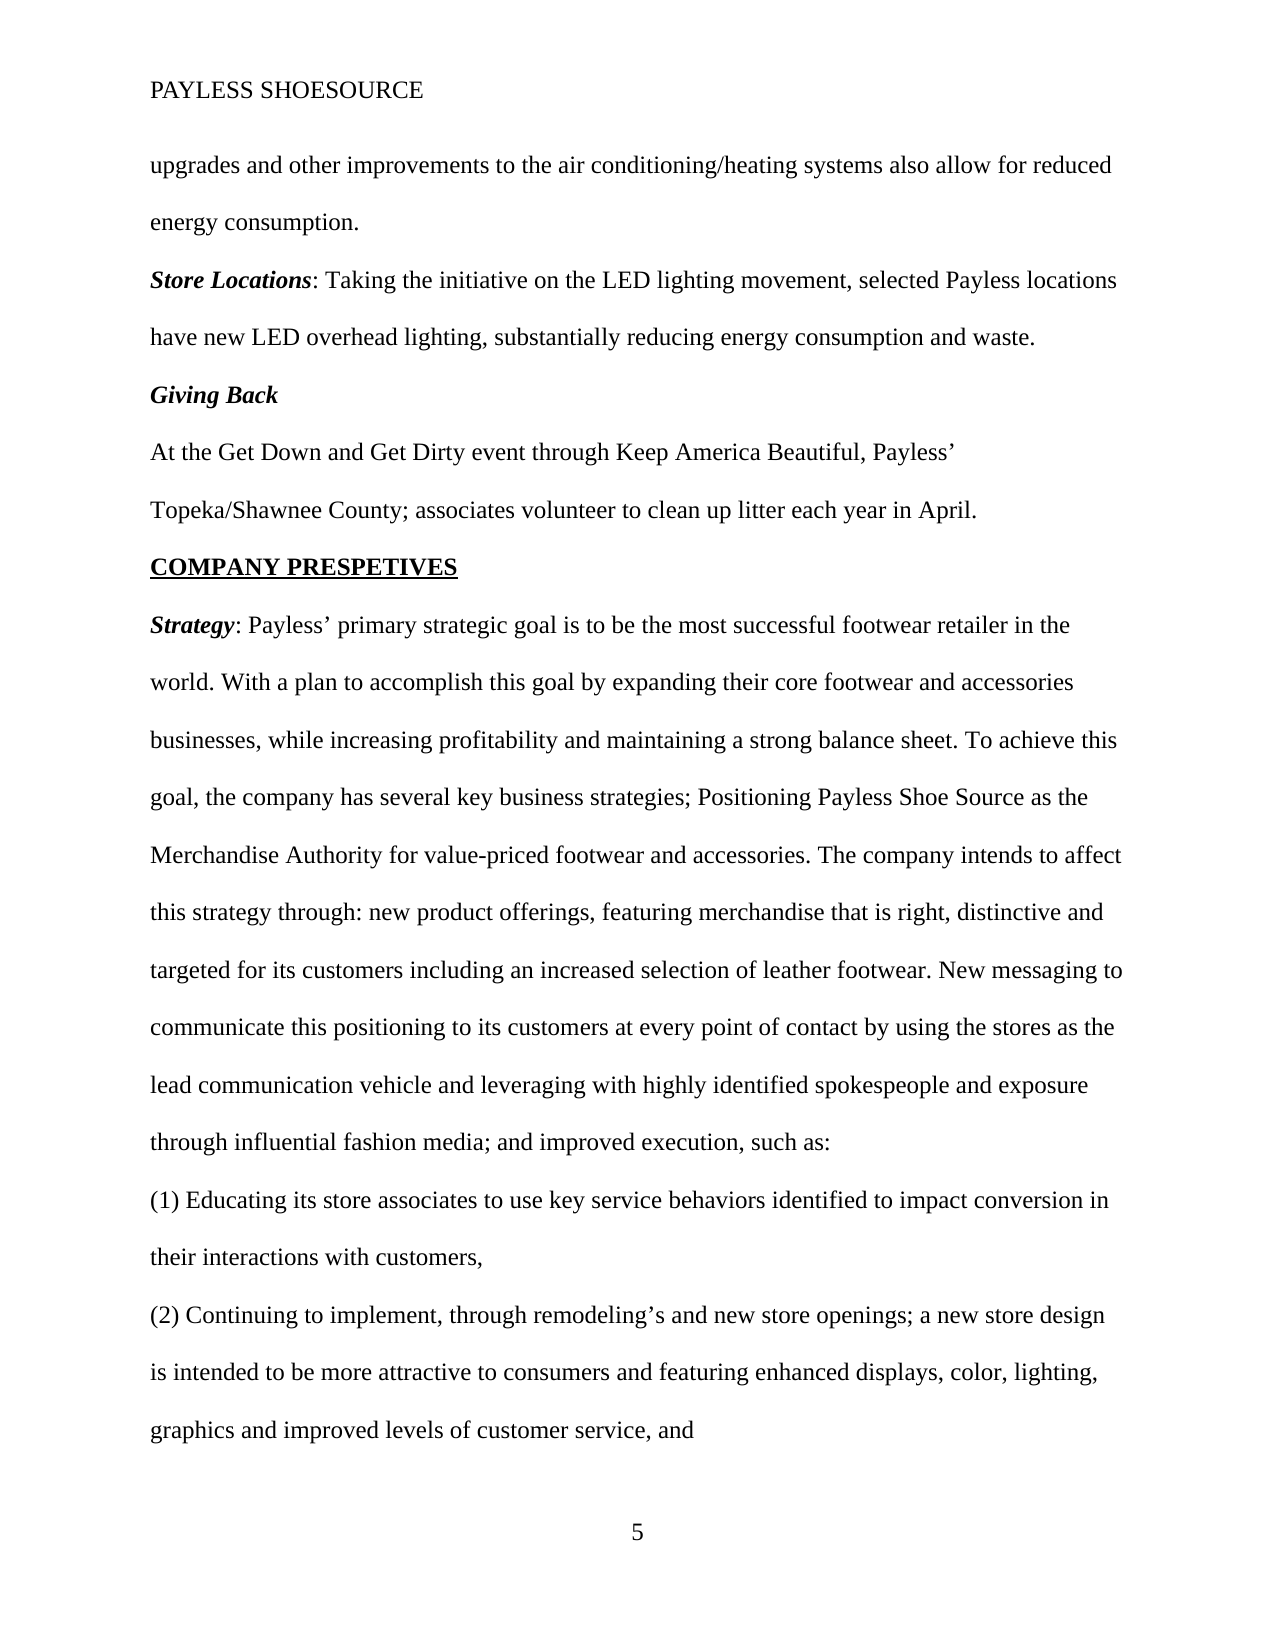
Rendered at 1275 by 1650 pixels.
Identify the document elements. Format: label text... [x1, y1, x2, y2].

text COMPANY PRESPETIVES [150, 552, 1125, 581]
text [150, 150, 1125, 236]
text Giving Back [150, 380, 1125, 409]
text Strategy: Payless’ primary strategic goal is to be the most successful footwear retailer in the world. With a plan to accomplish this goal by expanding their core footwear and accessories businesses, while increasing profitability and maintaining a strong balance sheet. To achieve this goal, the company has several key business strategies; Positioning Payless Shoe Source as the Merchandise Authority for value-priced footwear and accessories. The company intends to affect this strategy through: new product offerings, featuring merchandise that is right, distinctive and targeted for its customers including an increased selection of leather footwear. New messaging to communicate this positioning to its customers at every point of contact by using the stores as the lead communication vehicle and leveraging with highly identified spokespeople and exposure through influential fashion media; and improved execution, such as: [150, 610, 1125, 1156]
text (1) Educating its store associates to use key service behaviors identified to impact conversion in their interactions with customers, [150, 1185, 1125, 1271]
text (2) Continuing to implement, through remodeling’s and new store openings; a new store design is intended to be more attractive to consumers and featuring enhanced displays, color, lighting, graphics and improved levels of customer service, and [150, 1300, 1125, 1444]
text At the Get Down and Get Dirty event through Keep America Beautiful, Payless’ Topeka/Shawnee County; associates volunteer to clean up litter each year in April. [150, 437, 1125, 524]
text Store Locations: Taking the initiative on the LED lighting movement, selected Payless locations have new LED overhead lighting, substantially reducing energy consumption and waste. [150, 265, 1125, 351]
